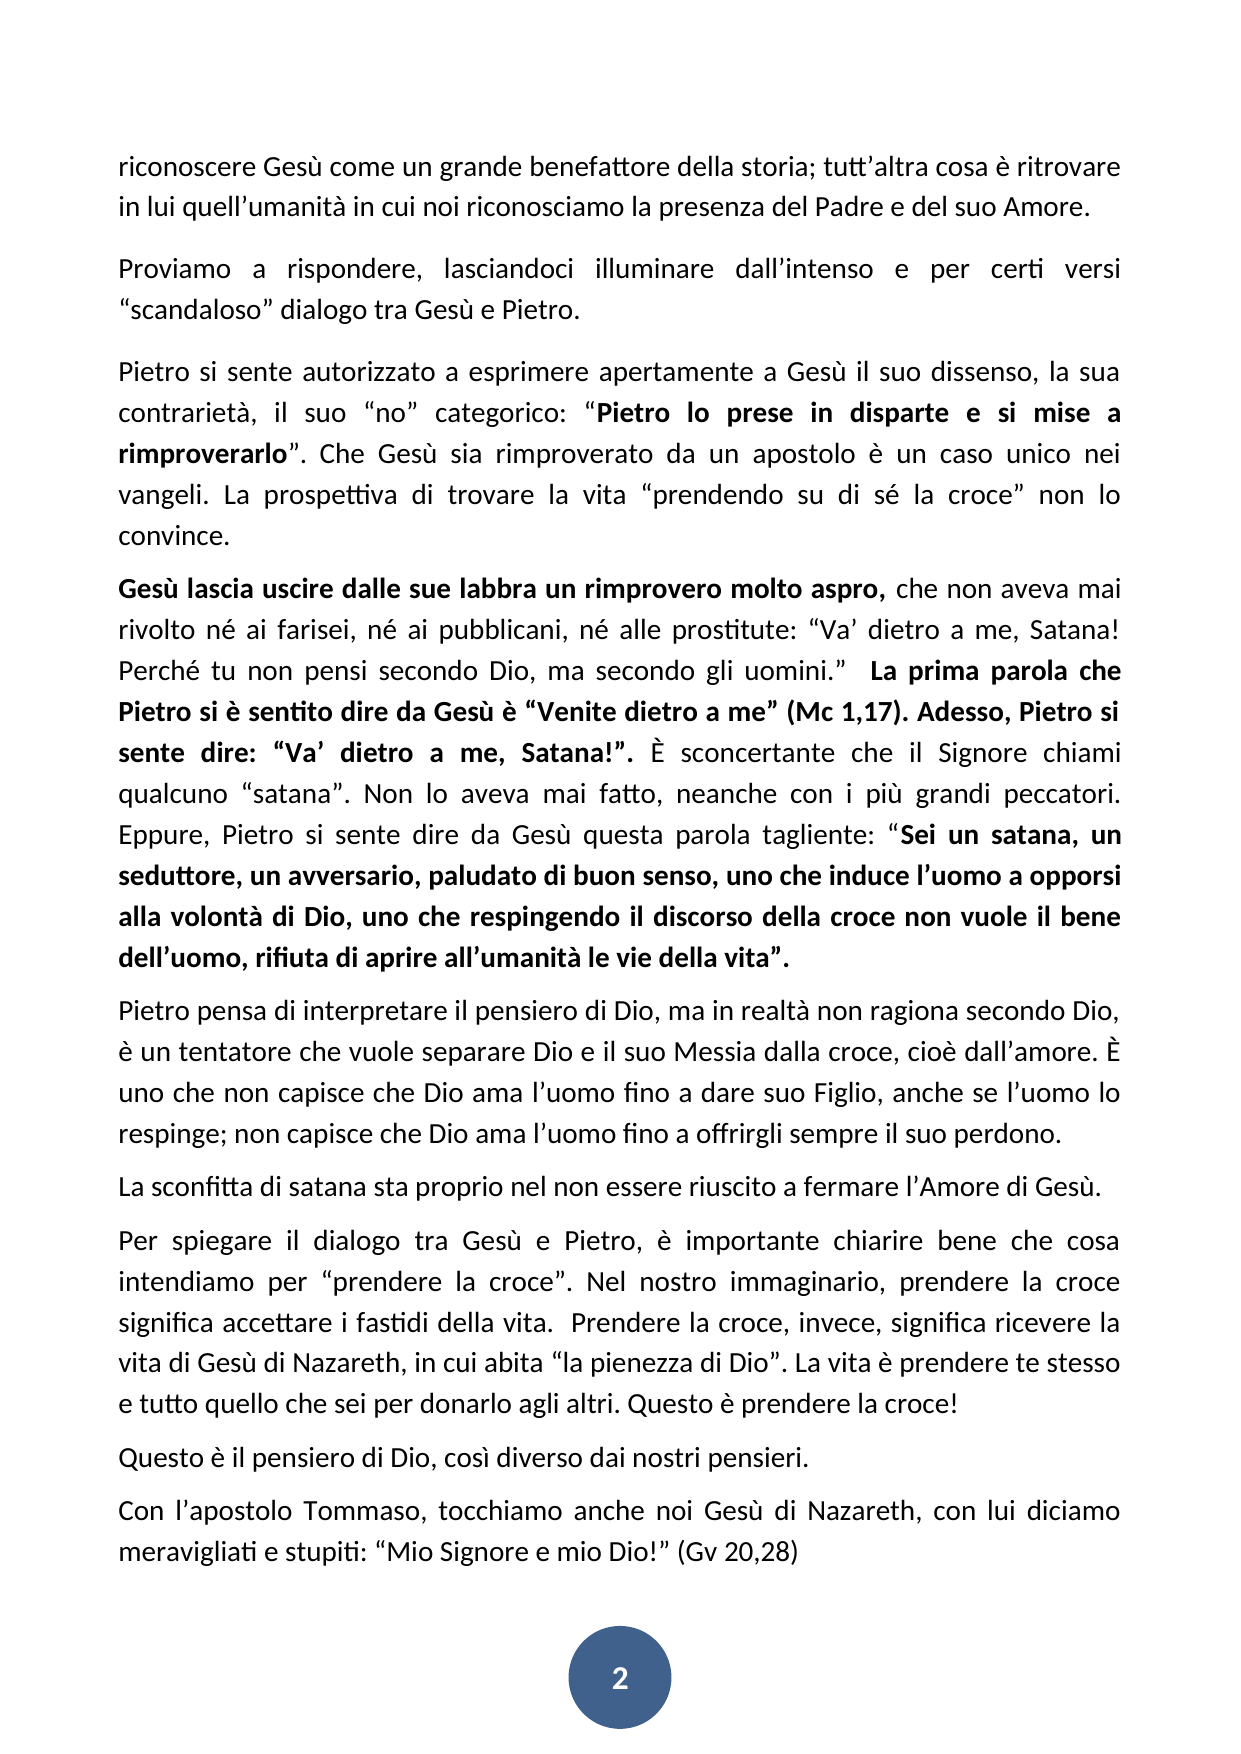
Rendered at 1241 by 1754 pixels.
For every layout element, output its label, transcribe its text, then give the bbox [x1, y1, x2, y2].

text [118, 148, 1122, 224]
text Con l’apostolo Tommaso, tocchiamo anche noi Gesù di Nazareth, con lui diciamo meravigliati e stupiti: “Mio Signore e mio Dio!” (Gv 20,28) [118, 1492, 1122, 1569]
text La sconfitta di satana sta proprio nel non essere riuscito a fermare l’Amore di Gesù. [118, 1168, 1122, 1204]
text Pietro si sente autorizzato a esprimere apertamente a Gesù il suo dissenso, la sua contrarietà, il suo “no” categorico: “Pietro lo prese in disparte e si mise a rimproverarlo”. Che Gesù sia rimproverato da un apostolo è un caso unico nei vangeli. La prospettiva di trovare la vita “prendendo su di sé la croce” non lo convince. [118, 353, 1122, 552]
text Gesù lascia uscire dalle sue labbra un rimprovero molto aspro, che non aveva mai rivolto né ai farisei, né ai pubblicani, né alle prostitute: “Va’ dietro a me, Satana! Perché tu non pensi secondo Dio, ma secondo gli uomini.” La prima parola che Pietro si è sentito dire da Gesù è “Venite dietro a me” (Mc 1,17). Adesso, Pietro si sente dire: “Va’ dietro a me, Satana!”. È sconcertante che il Signore chiami qualcuno “satana”. Non lo aveva mai fatto, neanche con i più grandi peccatori. Eppure, Pietro si sente dire da Gesù questa parola tagliente: “Sei un satana, un seduttore, un avversario, paludato di buon senso, uno che induce l’uomo a opporsi alla volontà di Dio, uno che respingendo il discorso della croce non vuole il bene dell’uomo, rifiuta di aprire all’umanità le vie della vita”. [118, 570, 1122, 974]
text Pietro pensa di interpretare il pensiero di Dio, ma in realtà non ragiona secondo Dio, è un tentatore che vuole separare Dio e il suo Messia dalla croce, cioè dall’amore. È uno che non capisce che Dio ama l’uomo fino a dare suo Figlio, anche se l’uomo lo respinge; non capisce che Dio ama l’uomo fino a offrirgli sempre il suo perdono. [118, 992, 1122, 1151]
text Questo è il pensiero di Dio, così diverso dai nostri pensieri. [118, 1439, 1122, 1474]
text Per spiegare il dialogo tra Gesù e Pietro, è importante chiarire bene che cosa intendiamo per “prendere la croce”. Nel nostro immaginario, prendere la croce significa accettare i fastidi della vita. Prendere la croce, invece, significa ricevere la vita di Gesù di Nazareth, in cui abita “la pienezza di Dio”. La vita è prendere te stesso e tutto quello che sei per donarlo agli altri. Questo è prendere la croce! [118, 1222, 1122, 1421]
text Proviamo a rispondere, lasciandoci illuminare dall’intenso e per certi versi “scandaloso” dialogo tra Gesù e Pietro. [118, 250, 1122, 327]
